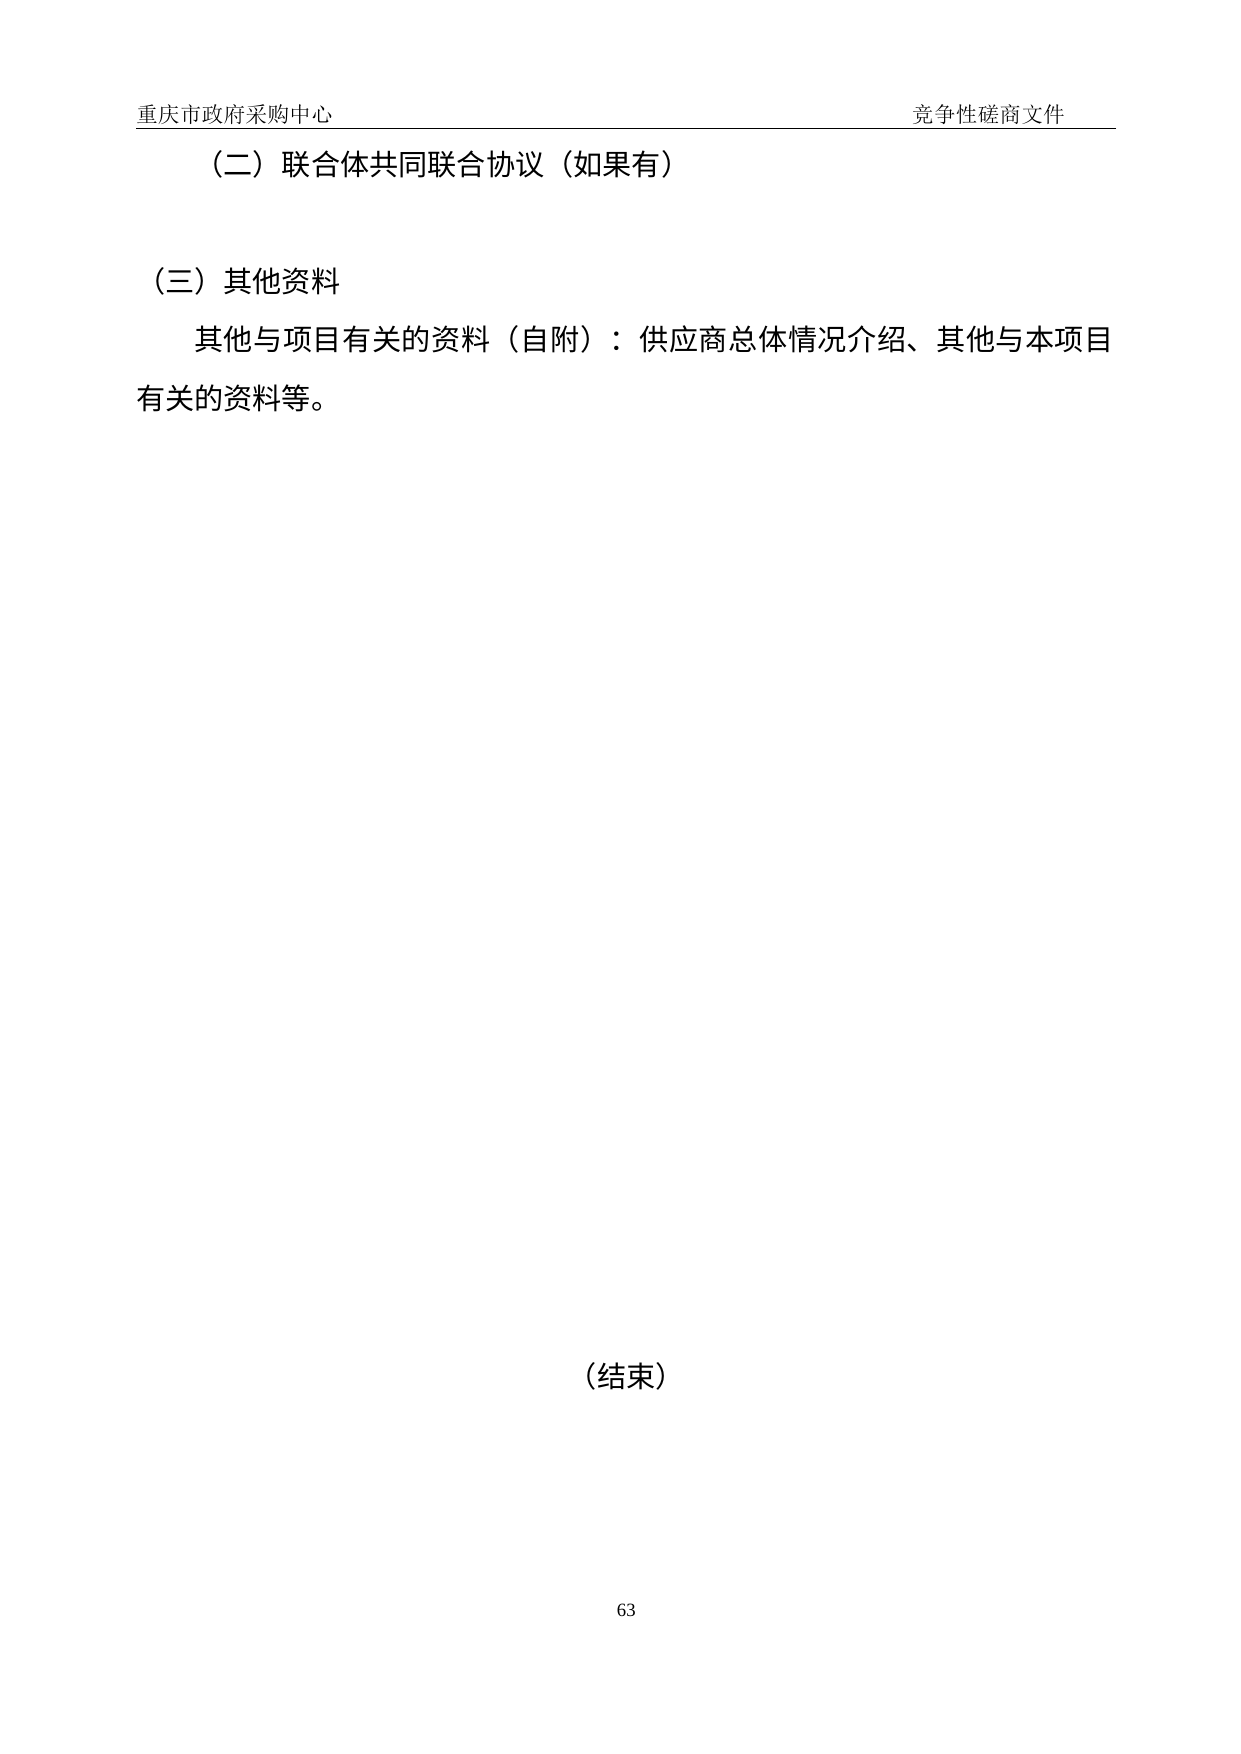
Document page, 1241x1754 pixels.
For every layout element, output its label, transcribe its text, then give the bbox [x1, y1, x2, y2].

text （结束） [136, 1354, 1116, 1396]
text （三）其他资料 [136, 246, 1116, 304]
text 其他与项目有关的资料（自附）：供应商总体情况介绍、其他与本项目有关的资料等。 [136, 304, 1116, 421]
text 日 期：（二）联合体共同联合协议（如果有） [136, 129, 1116, 187]
